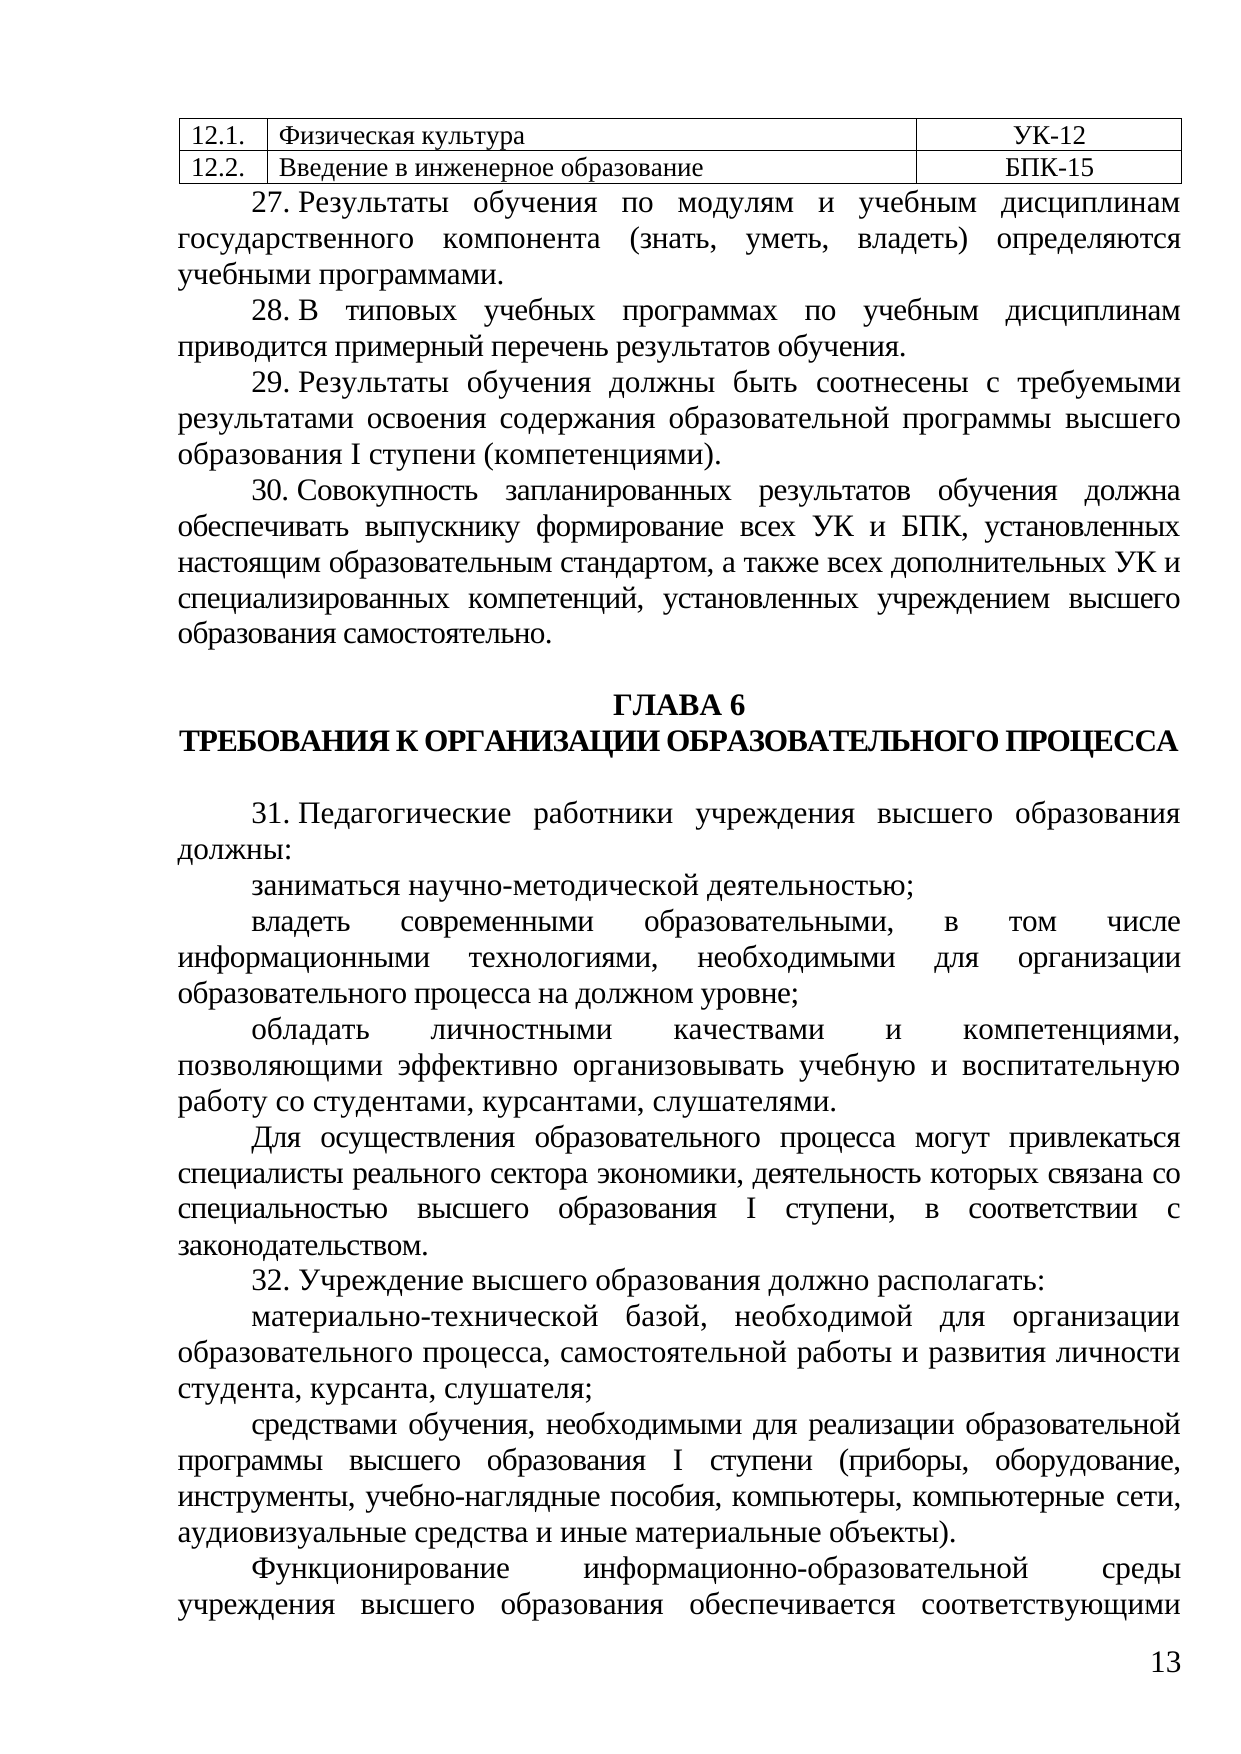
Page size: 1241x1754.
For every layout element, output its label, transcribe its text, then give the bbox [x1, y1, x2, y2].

table_cell 12.2. [180, 151, 267, 182]
text ТРЕБОВАНИЯ К ОРГАНИЗАЦИИ ОБРАЗОВАТЕЛЬНОГО ПРОЦЕССА [177, 723, 1181, 758]
table_cell УК-12 [917, 119, 1181, 150]
text владеть современными образовательными, в том числе информационными технологиями, необходимыми для организации образовательного процесса на должном уровне; [177, 902, 1181, 1010]
text Для осуществления образовательного процесса могут привлекаться специалисты реального сектора экономики, деятельность которых связана со специальностью высшего образования I ступени, в соответствии с законодательством. [177, 1118, 1181, 1262]
text ГЛАВА 6 [177, 687, 1181, 723]
table_cell БПК-15 [917, 151, 1181, 182]
text средствами обучения, необходимыми для реализации образовательной программы высшего образования I ступени (приборы, оборудование, инструменты, учебно-наглядные пособия, компьютеры, компьютерные сети, аудиовизуальные средства и иные материальные объекты). [177, 1405, 1181, 1549]
text 27. Результаты обучения по модулям и учебным дисциплинам государственного компонента (знать, уметь, владеть) определяются учебными программами. [177, 183, 1181, 291]
text 30. Совокупность запланированных результатов обучения должна обеспечивать выпускнику формирование всех УК и БПК, установленных настоящим образовательным стандартом, а также всех дополнительных УК и специализированных компетенций, установленных учреждением высшего образования самостоятельно. [177, 471, 1181, 651]
text 32. Учреждение высшего образования должно располагать: [177, 1262, 1181, 1298]
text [177, 1549, 1181, 1621]
table_cell Физическая культура [268, 119, 916, 150]
table_cell 12.1. [180, 119, 267, 150]
text заниматься научно-методической деятельностью; [177, 866, 1181, 902]
text 28. В типовых учебных программах по учебным дисциплинам приводится примерный перечень результатов обучения. [177, 291, 1181, 363]
text материально-технической базой, необходимой для организации образовательного процесса, самостоятельной работы и развития личности студента, курсанта, слушателя; [177, 1298, 1181, 1405]
text 31. Педагогические работники учреждения высшего образования должны: [177, 794, 1181, 866]
table_cell Введение в инженерное образование [268, 151, 916, 182]
text 29. Результаты обучения должны быть соотнесены с требуемыми результатами освоения содержания образовательной программы высшего образования I ступени (компетенциями). [177, 363, 1181, 471]
text обладать личностными качествами и компетенциями, позволяющими эффективно организовывать учебную и воспитательную работу со студентами, курсантами, слушателями. [177, 1010, 1181, 1118]
